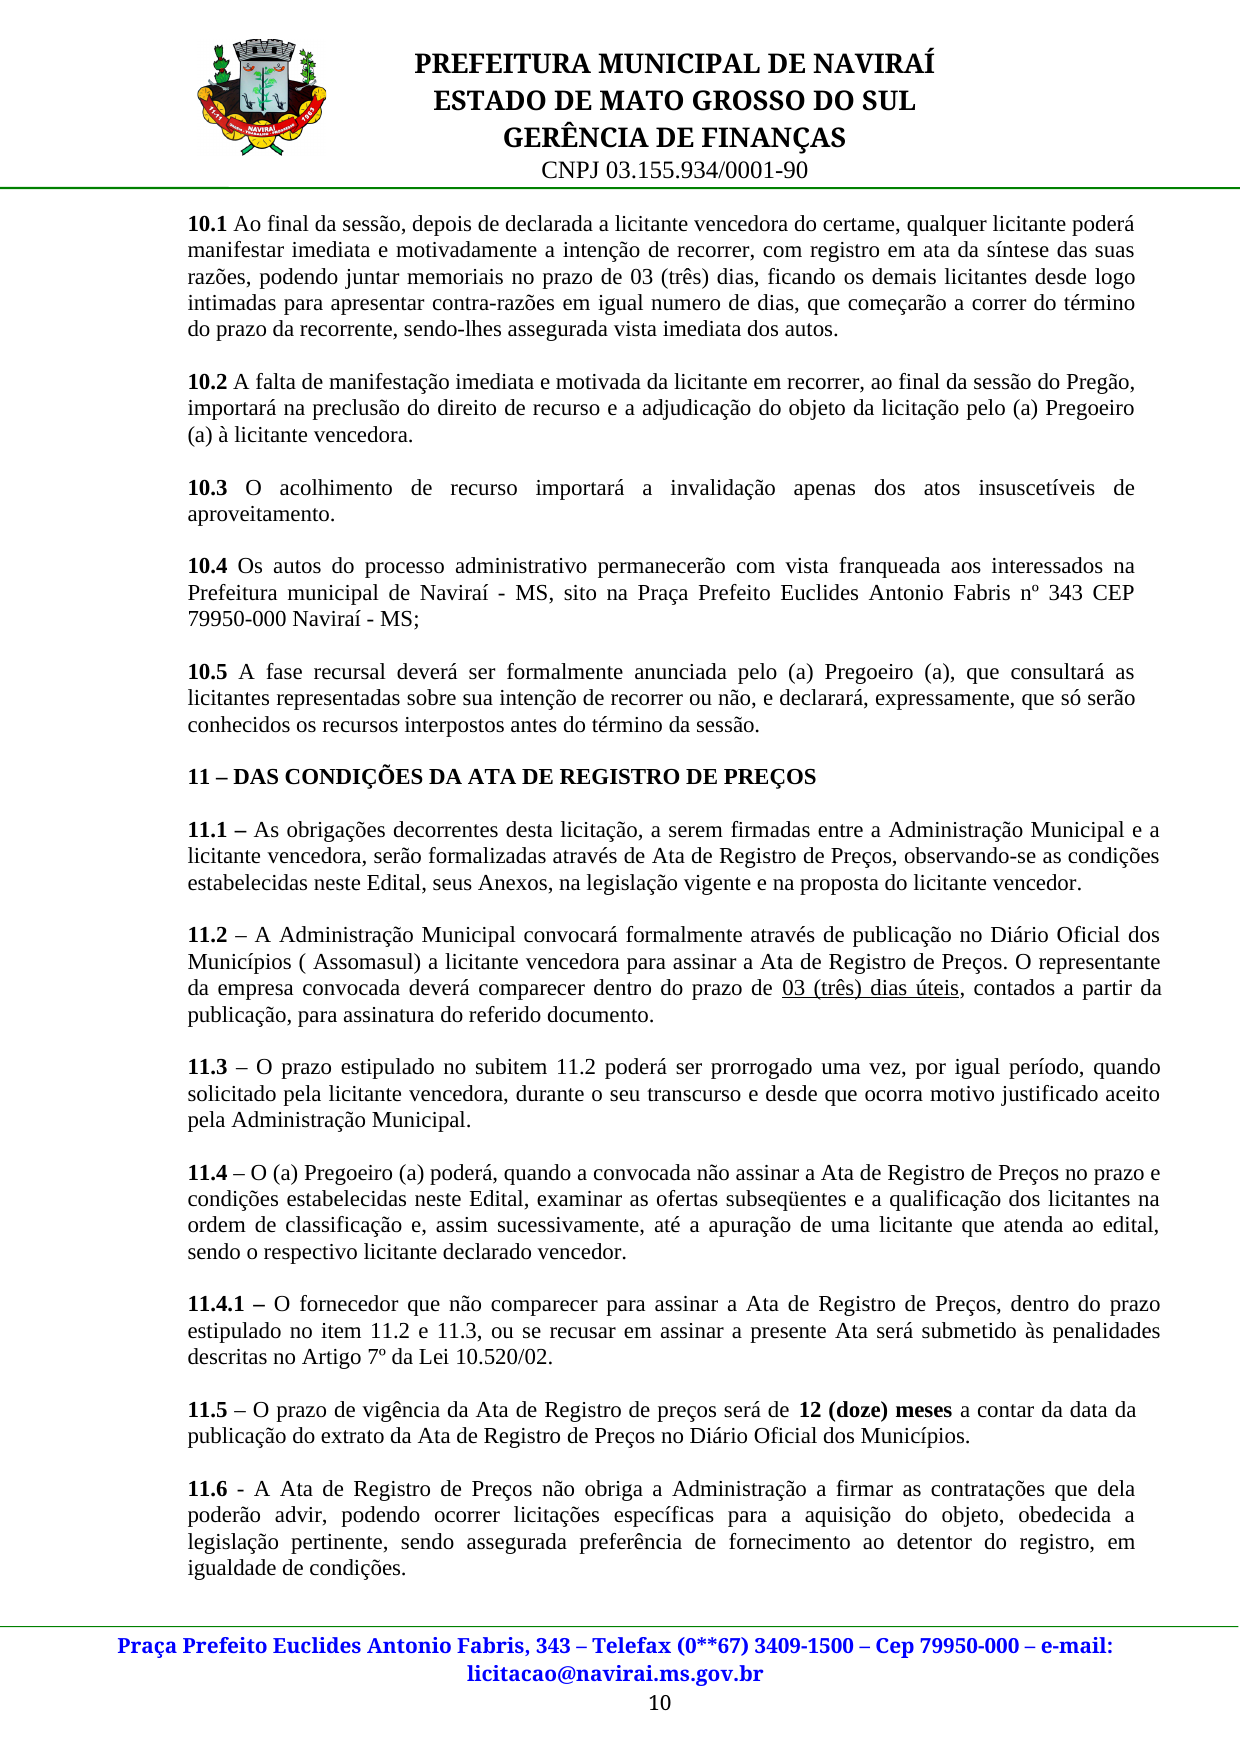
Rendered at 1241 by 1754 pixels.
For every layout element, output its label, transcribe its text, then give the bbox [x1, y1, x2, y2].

text 11.2 – A Administração Municipal convocará formalmente através de publicação no Diário Oficial dos Municípios ( Assomasul) a licitante vencedora para assinar a Ata de Registro de Preços. O representante da empresa convocada deverá comparecer dentro do prazo de 03 (três) dias úteis, contados a partir da publicação, para assinatura do referido documento. [187, 922, 1162, 1027]
text 11 – DAS CONDIÇÕES DA ATA DE REGISTRO DE PREÇOS [187, 763, 1137, 790]
text 11.5 – O prazo de vigência da Ata de Registro de preços será de 12 (doze) meses a contar da data da publicação do extrato da Ata de Registro de Preços no Diário Oficial dos Municípios. [187, 1396, 1137, 1449]
text 11.4 – O (a) Pregoeiro (a) poderá, quando a convocada não assinar a Ata de Registro de Preços no prazo e condições estabelecidas neste Edital, examinar as ofertas subseqüentes e a qualificação dos licitantes na ordem de classificação e, assim sucessivamente, até a apuração de uma licitante que atenda ao edital, sendo o respectivo licitante declarado vencedor. [187, 1159, 1162, 1264]
text 10.4 Os autos do processo administrativo permanecerão com vista franqueada aos interessados na Prefeitura municipal de Naviraí - MS, sito na Praça Prefeito Euclides Antonio Fabris nº 343 CEP 79950-000 Naviraí - MS; [187, 553, 1137, 632]
text 10.1 Ao final da sessão, depois de declarada a licitante vencedora do certame, qualquer licitante poderá manifestar imediata e motivadamente a intenção de recorrer, com registro em ata da síntese das suas razões, podendo juntar memoriais no prazo de 03 (três) dias, ficando os demais licitantes desde logo intimadas para apresentar contra-razões em igual numero de dias, que começarão a correr do término do prazo da recorrente, sendo-lhes assegurada vista imediata dos autos. [187, 210, 1137, 342]
text fase recursal deverá ser formalmente anunciada pelo (a) Pregoeiro (a), que consultará as licitantes representadas sobre sua intenção de recorrer ou não, e declarará, expressamente, que só serão conhecidos os recursos interpostos antes do término da sessão. [187, 658, 1137, 737]
text falta de manifestação imediata e motivada da licitante em recorrer, ao final da sessão do Pregão, importará na preclusão do direito de recurso e a adjudicação do objeto da licitação pelo (a) Pregoeiro (a) à licitante vencedora. [187, 368, 1137, 447]
text 10.3 O acolhimento de recurso importará a invalidação apenas dos atos insuscetíveis de aproveitamento. [187, 473, 1137, 526]
picture [197, 39, 327, 156]
text 11.6 - A Ata de Registro de Preços não obriga a Administração a firmar as contratações que dela poderão advir, podendo ocorrer licitações específicas para a aquisição do objeto, obedecida a legislação pertinente, sendo assegurada preferência de fornecimento ao detentor do registro, em igualdade de condições. [187, 1475, 1137, 1580]
text 11.4.1 – O fornecedor que não comparecer para assinar a Ata de Registro de Preços, dentro do prazo estipulado no item 11.2 e 11.3, ou se recusar em assinar a presente Ata será submetido às penalidades descritas no Artigo 7º da Lei 10.520/02. [187, 1291, 1162, 1369]
text 11.1 – As obrigações decorrentes desta licitação, a serem firmadas entre a Administração Municipal e a licitante vencedora, serão formalizadas através de Ata de Registro de Preços, observando-se as condições estabelecidas neste Edital, seus Anexos, na legislação vigente e na proposta do licitante vencedor. [187, 816, 1162, 895]
text 11.3 – O prazo estipulado no subitem 11.2 poderá ser prorrogado uma vez, por igual período, quando solicitado pela licitante vencedora, durante o seu transcurso e desde que ocorra motivo justificado aceito pela Administração Municipal. [187, 1053, 1162, 1132]
